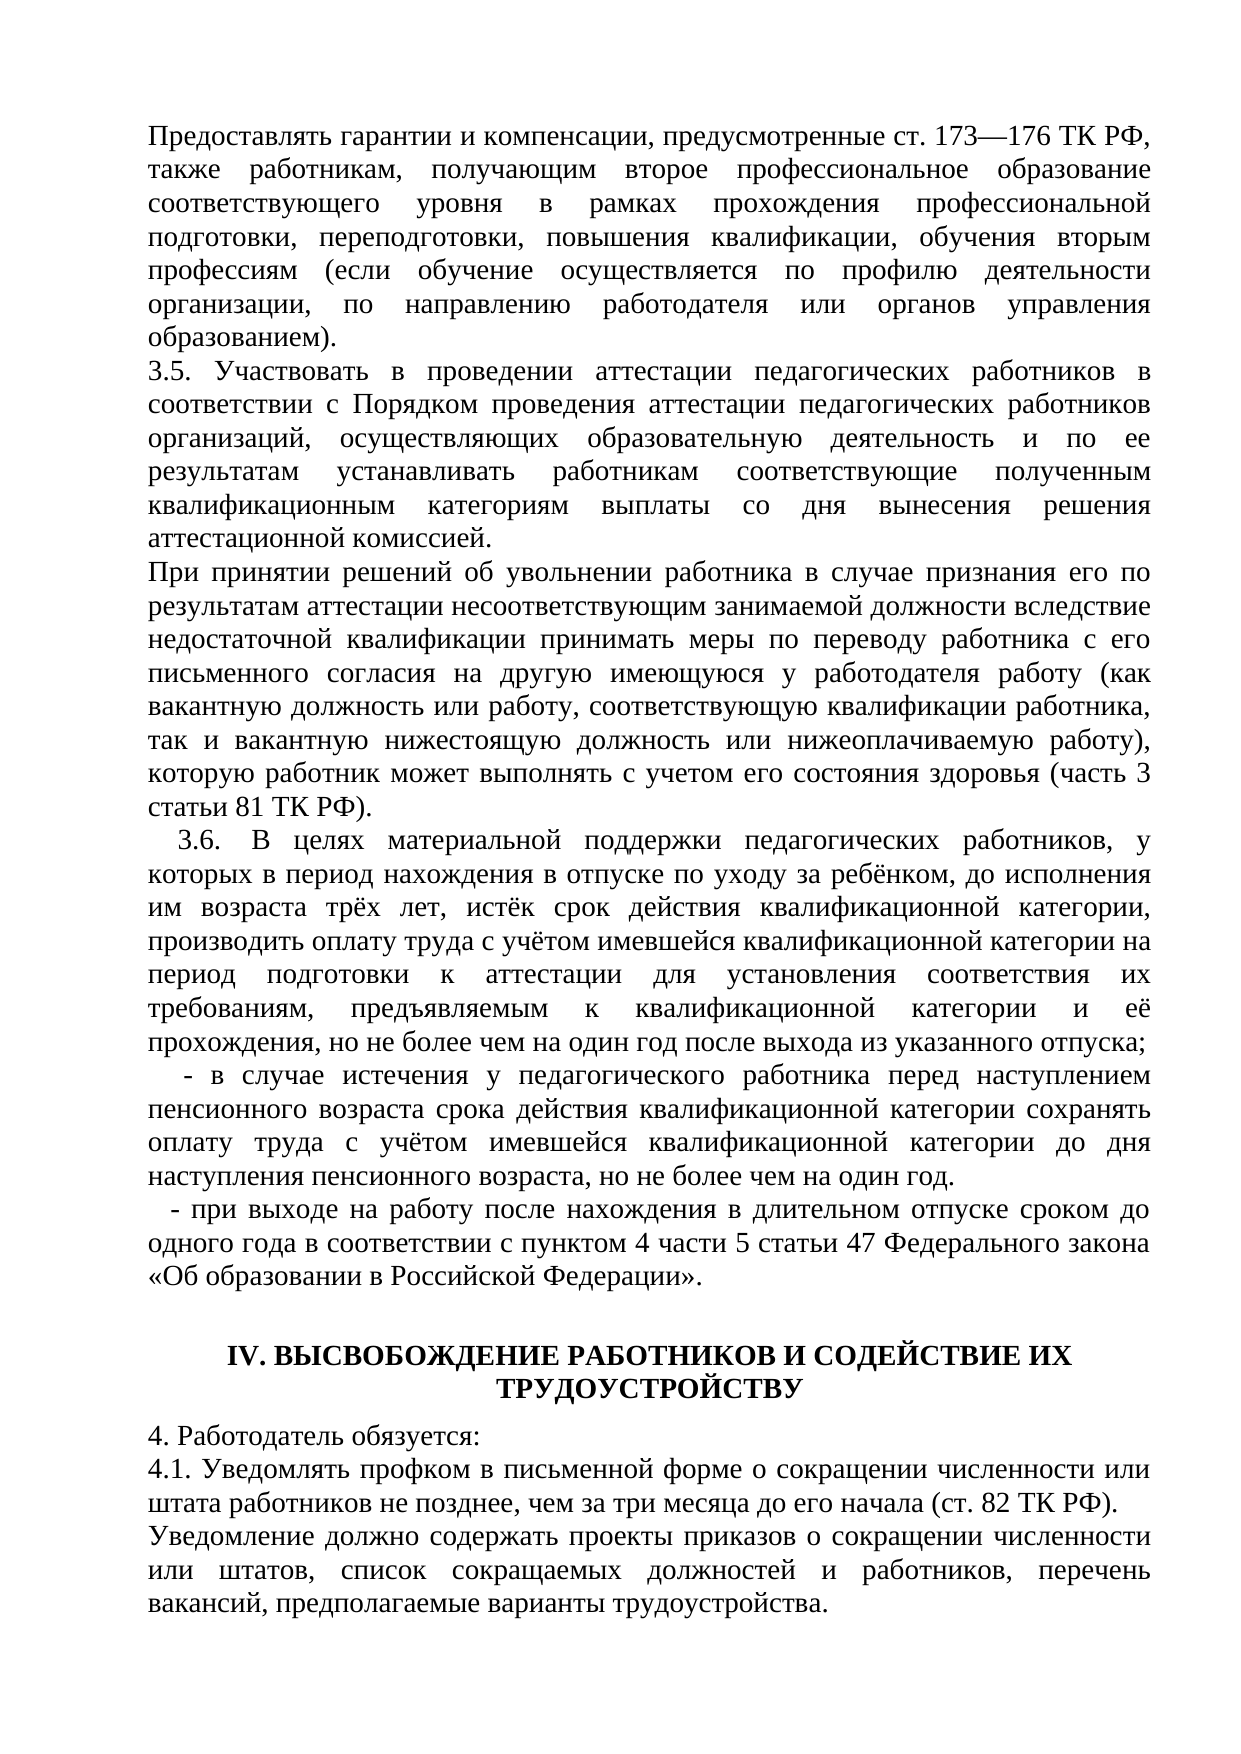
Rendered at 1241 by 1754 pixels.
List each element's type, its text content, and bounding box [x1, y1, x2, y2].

text - в случае истечения у педагогического работника перед наступлением пенсионного возраста срока действия квалификационной категории сохранять оплату труда с учётом имевшейся квалификационной категории до дня наступления пенсионного возраста, но не более чем на один год. [148, 1057, 1152, 1191]
text 3.5. Участвовать в проведении аттестации педагогических работников в соответствии с Порядком проведения аттестации педагогических работников организаций, осуществляющих образовательную деятельность и по ее результатам устанавливать работникам соответствующие полученным квалификационным категориям выплаты со дня вынесения решения аттестационной комиссией. [148, 353, 1152, 554]
text При принятии решений об увольнении работника в случае признания его по результатам аттестации несоответствующим занимаемой должности вследствие недостаточной квалификации принимать меры по переводу работника с его письменного согласия на другую имеющуюся у работодателя работу (как вакантную должность или работу, соответствующую квалификации работника, так и вакантную нижестоящую должность или нижеоплачиваемую работу), которую работник может выполнять с учетом его состояния здоровья (часть 3 статьи 81 ТК РФ). [148, 554, 1152, 822]
text 3.6. В целях материальной поддержки педагогических работников, у которых в период нахождения в отпуске по уходу за ребёнком, до исполнения им возраста трёх лет, истёк срок действия квалификационной категории, производить оплату труда с учётом имевшейся квалификационной категории на период подготовки к аттестации для установления соответствия их требованиям, предъявляемым к квалификационной категории и её прохождения, но не более чем на один год после выхода из указанного отпуска; [148, 822, 1152, 1057]
text Уведомление должно содержать проекты приказов о сокращении численности или штатов, список сокращаемых должностей и работников, перечень вакансий, предполагаемые варианты трудоустройства. [148, 1518, 1152, 1619]
text Предоставлять гарантии и компенсации, предусмотренные ст. 173—176 ТК РФ, также работникам, получающим второе профессиональное образование соответствующего уровня в рамках прохождения профессиональной подготовки, переподготовки, повышения квалификации, обучения вторым профессиям (если обучение осуществляется по профилю деятельности организации, по направлению работодателя или органов управления образованием). [148, 118, 1152, 353]
text - при выходе на работу после нахождения в длительном отпуске сроком до одного года в соответствии с пунктом 4 части 5 статьи 47 Федерального закона «Об образовании в Российской Федерации». [148, 1191, 1152, 1292]
text 4. Работодатель обязуется: [148, 1418, 1152, 1451]
text IV. ВЫСВОБОЖДЕНИЕ РАБОТНИКОВ И СОДЕЙСТВИЕ ИХ ТРУДОУСТРОЙСТВУ [148, 1338, 1152, 1405]
text 4.1. Уведомлять профком в письменной форме о сокращении численности или штата работников не позднее, чем за три месяца до его начала (ст. 82 ТК РФ). [148, 1451, 1152, 1518]
